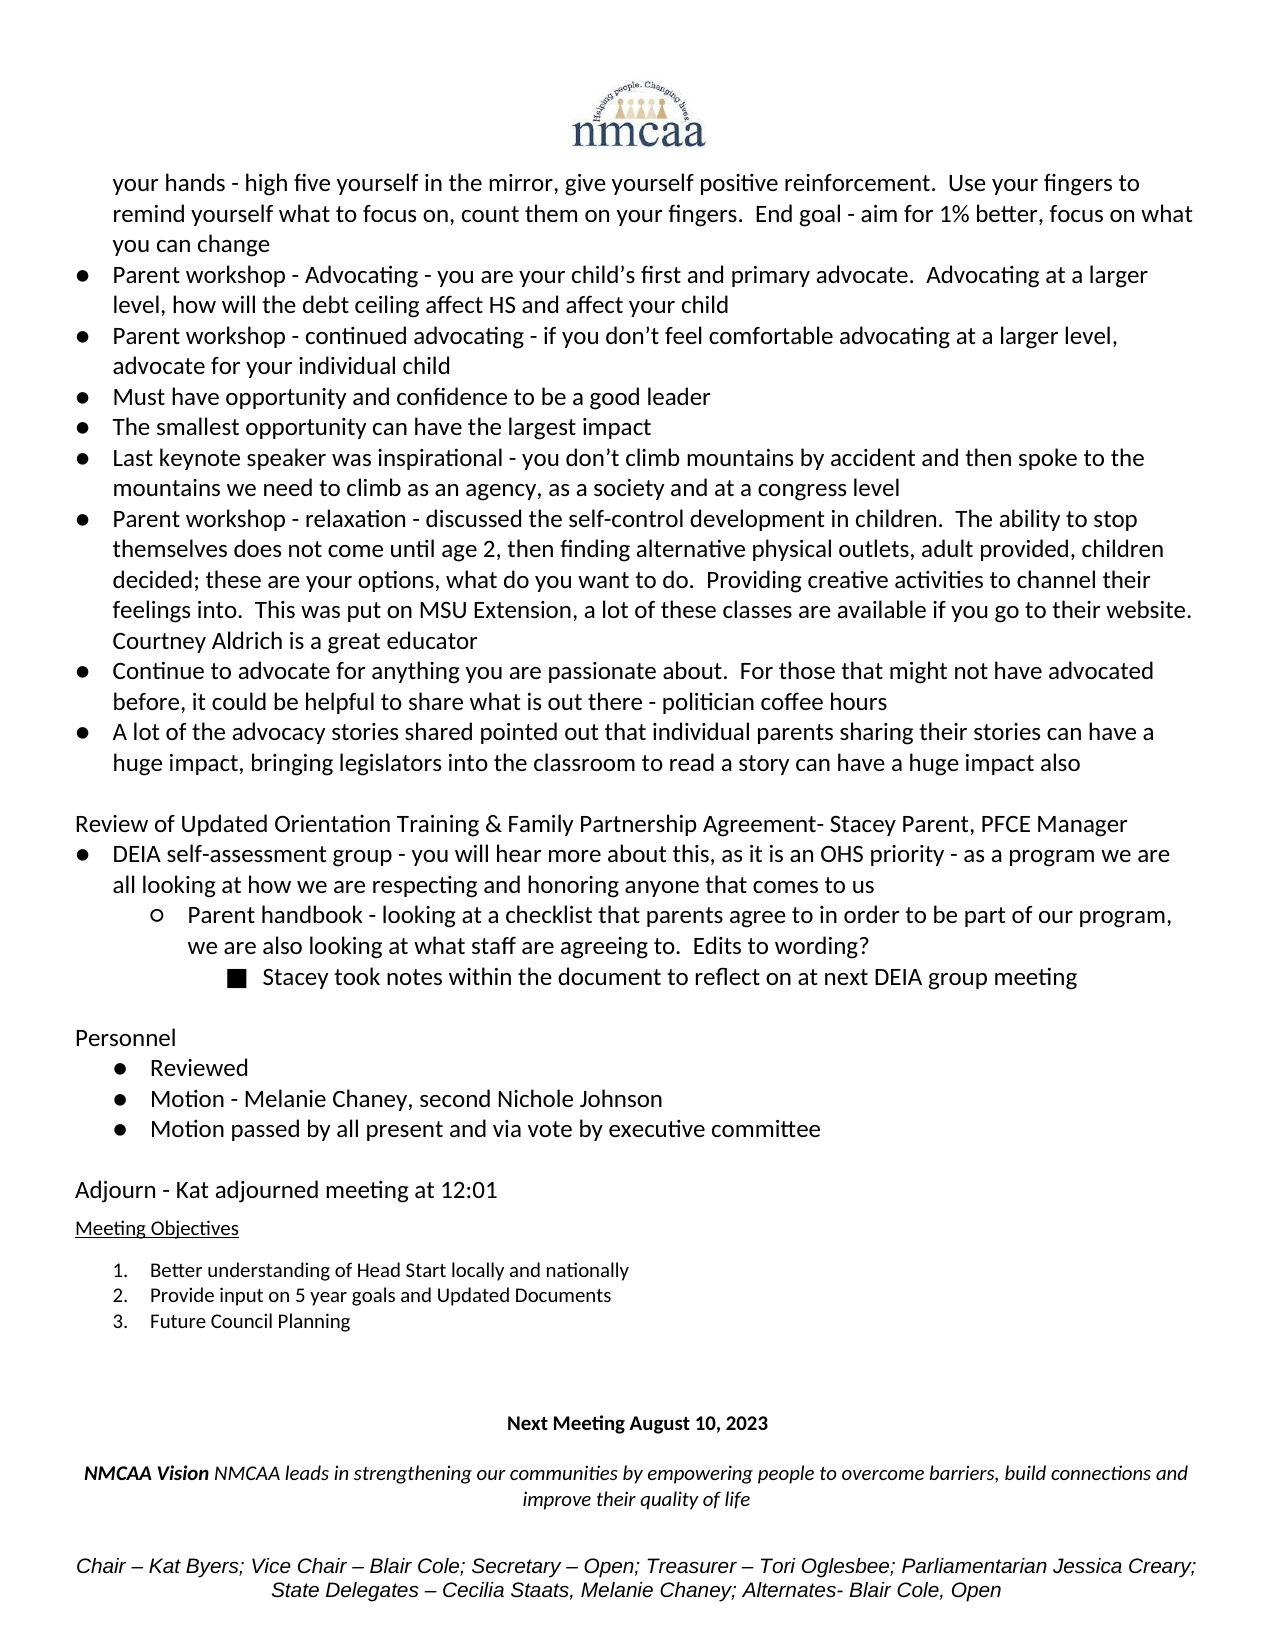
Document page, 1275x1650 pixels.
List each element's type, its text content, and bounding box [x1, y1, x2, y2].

list Last keynote speaker was inspirational - you don’t climb mountains by accident and then spoke to the mountains we need to climb as an agency, as a society and at a congress level [75, 442, 1200, 503]
text Review of Updated Orientation Training & Family Partnership Agreement- Stacey Parent, PFCE Manager [75, 808, 1200, 839]
picture [567, 75, 708, 149]
list Continue to advocate for anything you are passionate about. For those that might not have advocated before, it could be helpful to share what is out there - politician coffee hours [75, 656, 1200, 717]
list Parent workshop - Advocating - you are your child’s first and primary advocate. Advocating at a larger level, how will the debt ceiling affect HS and affect your child [75, 259, 1200, 320]
list Reviewed [112, 1052, 1200, 1083]
list Parent workshop - relaxation - discussed the self-control development in children. The ability to stop themselves does not come until age 2, then finding alternative physical outlets, adult provided, children decided; these are your options, what do you want to do. Providing creative activities to channel their feelings into. This was put on MSU Extension, a lot of these classes are available if you go to their website. Courtney Aldrich is a great educator [75, 503, 1200, 656]
text Next Meeting August 10, 2023 [75, 1410, 1200, 1435]
list Parent workshop - continued advocating - if you don’t feel comfortable advocating at a larger level, advocate for your individual child [75, 320, 1200, 381]
list Must have opportunity and confidence to be a good leader [75, 381, 1200, 411]
list Provide input on 5 year goals and Updated Documents [112, 1283, 1200, 1308]
text Adjourn - Kat adjourned meeting at 12:01 [75, 1174, 1200, 1205]
list Stacey took notes within the document to reflect on at next DEIA group meeting [225, 961, 1200, 991]
list DEIA self-assessment group - you will hear more about this, as it is an OHS priority - as a program we are all looking at how we are respecting and honoring anyone that comes to us [75, 839, 1200, 900]
list Better understanding of Head Start locally and nationally [112, 1257, 1200, 1283]
text NMCAA Vision NMCAA leads in strengthening our communities by empowering people to overcome barriers, build connections and improve their quality of life [75, 1461, 1200, 1511]
text Meeting Objectives [75, 1215, 1200, 1241]
list Motion - Melanie Chaney, second Nichole Johnson [112, 1083, 1200, 1113]
list Parent handbook - looking at a checklist that parents agree to in order to be part of our program, we are also looking at what staff are agreeing to. Edits to wording? [150, 900, 1200, 961]
list A lot of the advocacy stories shared pointed out that individual parents sharing their stories can have a huge impact, bringing legislators into the classroom to read a story can have a huge impact also [75, 717, 1200, 778]
list Motion passed by all present and via vote by executive committee [112, 1113, 1200, 1144]
text Personnel [75, 1022, 1200, 1052]
list Future Council Planning [112, 1308, 1200, 1333]
text Chair – Kat Byers; Vice Chair – Blair Cole; Secretary – Open; Treasurer – Tori Oglesbee; Parliamentarian Jessica Creary; State Delegates – Cecilia Staats, Melanie Chaney; Alternates- Blair Cole, Open [75, 1553, 1200, 1601]
list The smallest opportunity can have the largest impact [75, 411, 1200, 442]
